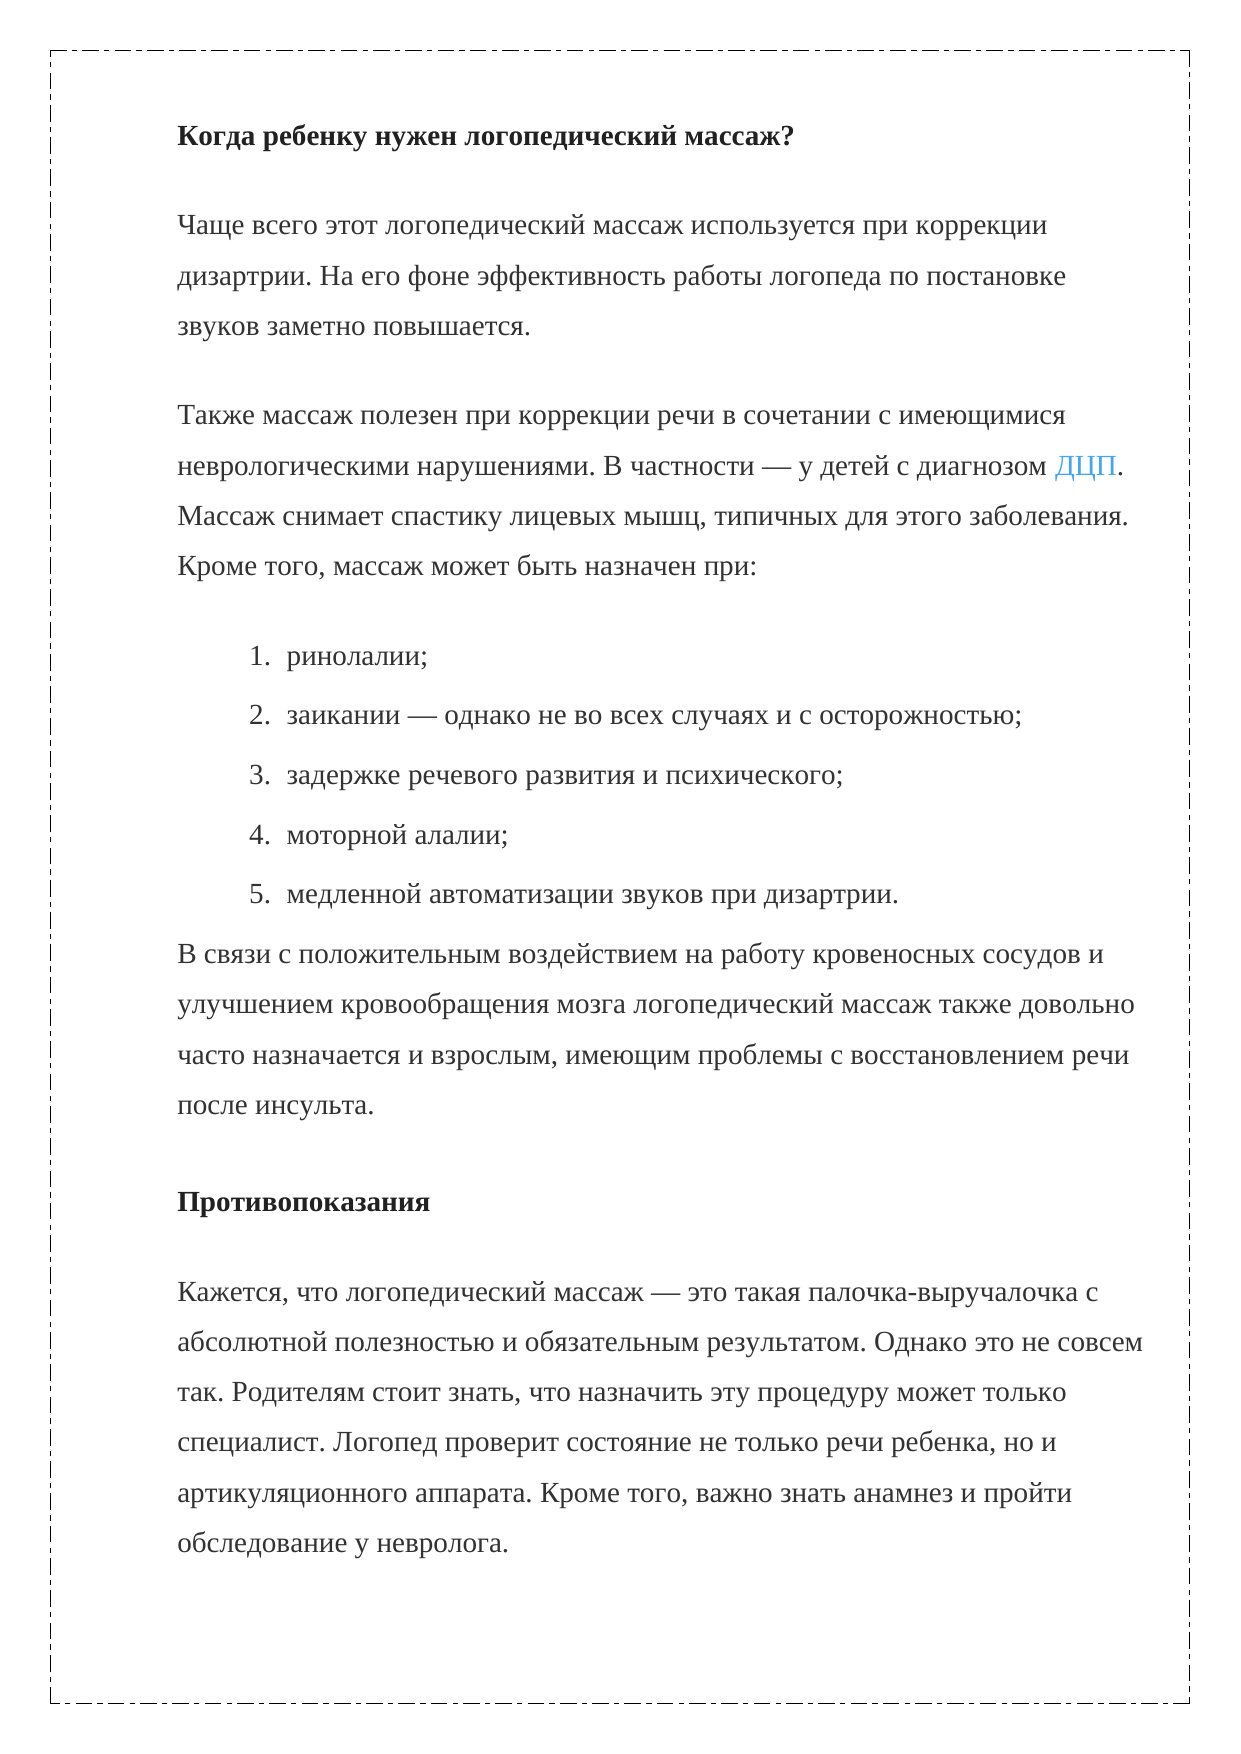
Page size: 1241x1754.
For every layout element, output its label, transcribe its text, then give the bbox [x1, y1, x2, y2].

text Противопоказания [177, 1184, 1152, 1218]
text Кажется, что логопедический массаж — это такая палочка-выручалочка с абсолютной полезностью и обязательным результатом. Однако это не совсем так. Родителям стоит знать, что назначить эту процедуру может только специалист. Логопед проверит состояние не только речи ребенка, но и артикуляционного аппарата. Кроме того, важно знать анамнез и пройти обследование у невролога. [177, 1274, 1152, 1559]
list задержке речевого развития и психического; [249, 757, 1152, 791]
text В связи с положительным воздействием на работу кровеносных сосудов и улучшением кровообращения мозга логопедический массаж также довольно часто назначается и взрослым, имеющим проблемы с восстановлением речи после инсульта. [177, 936, 1152, 1121]
list моторной алалии; [249, 817, 1152, 850]
text Кроме того, массаж может быть назначен при: [177, 548, 1152, 582]
list медленной автоматизации звуков при дизартрии. [249, 876, 1152, 910]
text Когда ребенку нужен логопедический массаж? [177, 118, 1152, 152]
list заикании — однако не во всех случаях и с осторожностью; [249, 697, 1152, 731]
text Также массаж полезен при коррекции речи в сочетании с имеющимися неврологическими нарушениями. В частности — у детей с диагнозом ДЦП. Массаж снимает спастику лицевых мышц, типичных для этого заболевания. [177, 397, 1152, 532]
list ринолалии; [249, 638, 1152, 671]
text Чаще всего этот логопедический массаж используется при коррекции дизартрии. На его фоне эффективность работы логопеда по постановке звуков заметно повышается. [177, 207, 1152, 342]
